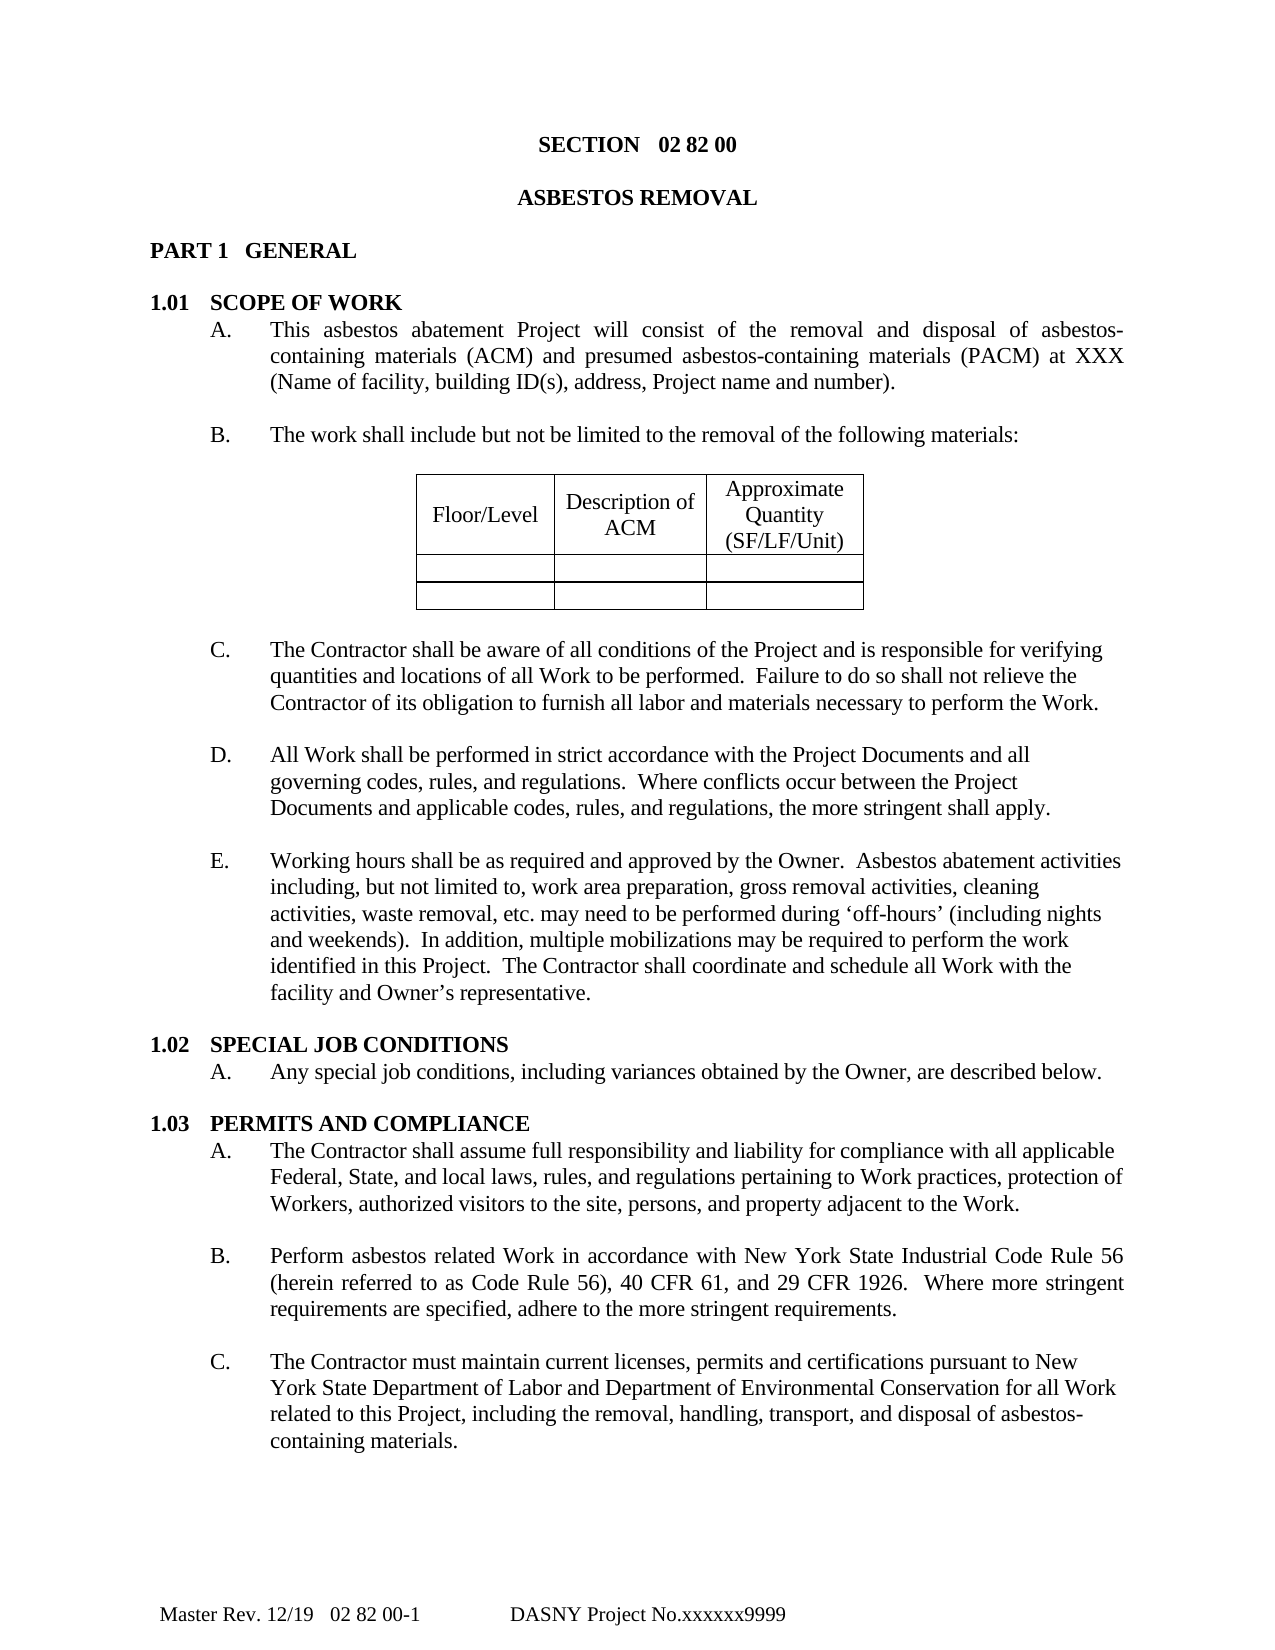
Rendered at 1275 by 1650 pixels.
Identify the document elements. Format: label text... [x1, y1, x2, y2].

text PART 1 GENERAL [150, 237, 1125, 263]
table_cell [555, 583, 706, 609]
table_header Description of ACM [555, 475, 706, 554]
text C. The Contractor must maintain current licenses, permits and certifications pursuant to New York State Department of Labor and Department of Environmental Conservation for all Work related to this Project, including the removal, handling, transport, and disposal of asbestos-containing materials. [210, 1348, 1125, 1453]
text A. Any special job conditions, including variances obtained by the Owner, are described below. [210, 1058, 1125, 1084]
text B. Perform asbestos related Work in accordance with New York State Industrial Code Rule 56 (herein referred to as Code Rule 56), 40 CFR 61, and 29 CFR 1926. Where more stringent requirements are specified, adhere to the more stringent requirements. [210, 1242, 1125, 1321]
text A. The Contractor shall assume full responsibility and liability for compliance with all applicable Federal, State, and local laws, rules, and regulations pertaining to Work practices, protection of Workers, authorized visitors to the site, persons, and property adjacent to the Work. [210, 1137, 1125, 1216]
text E. Working hours shall be as required and approved by the Owner. Asbestos abatement activities including, but not limited to, work area preparation, gross removal activities, cleaning activities, waste removal, etc. may need to be performed during ‘off-hours’ (including nights and weekends). In addition, multiple mobilizations may be required to perform the work identified in this Project. The Contractor shall coordinate and schedule all Work with the facility and Owner’s representative. [210, 847, 1125, 1005]
table_cell [417, 583, 554, 609]
text D. All Work shall be performed in strict accordance with the Project Documents and all governing codes, rules, and regulations. Where conflicts occur between the Project Documents and applicable codes, rules, and regulations, the more stringent shall apply. [210, 742, 1125, 821]
text 1.01 SCOPE OF WORK [150, 289, 1125, 316]
text SECTION 02 82 00 [150, 131, 1125, 158]
table_cell [417, 555, 554, 581]
table_cell [707, 583, 863, 609]
table_header Floor/Level [417, 475, 554, 554]
table_cell [707, 555, 863, 581]
text 1.03 PERMITS AND COMPLIANCE [150, 1111, 1125, 1137]
table_cell [555, 555, 706, 581]
text 1.02 SPECIAL JOB CONDITIONS [150, 1031, 1125, 1058]
text ASBESTOS REMOVAL [150, 184, 1125, 210]
text B. The work shall include but not be limited to the removal of the following materials: [210, 421, 1125, 447]
text C. The Contractor shall be aware of all conditions of the Project and is responsible for verifying quantities and locations of all Work to be performed. Failure to do so shall not relieve the Contractor of its obligation to furnish all labor and materials necessary to perform the Work. [210, 636, 1125, 715]
table_header Approximate Quantity (SF/LF/Unit) [707, 475, 863, 554]
text A. This asbestos abatement Project will consist of the removal and disposal of asbestos-containing materials (ACM) and presumed asbestos-containing materials (PACM) at XXX (Name of facility, building ID(s), address, Project name and number). [210, 316, 1125, 395]
